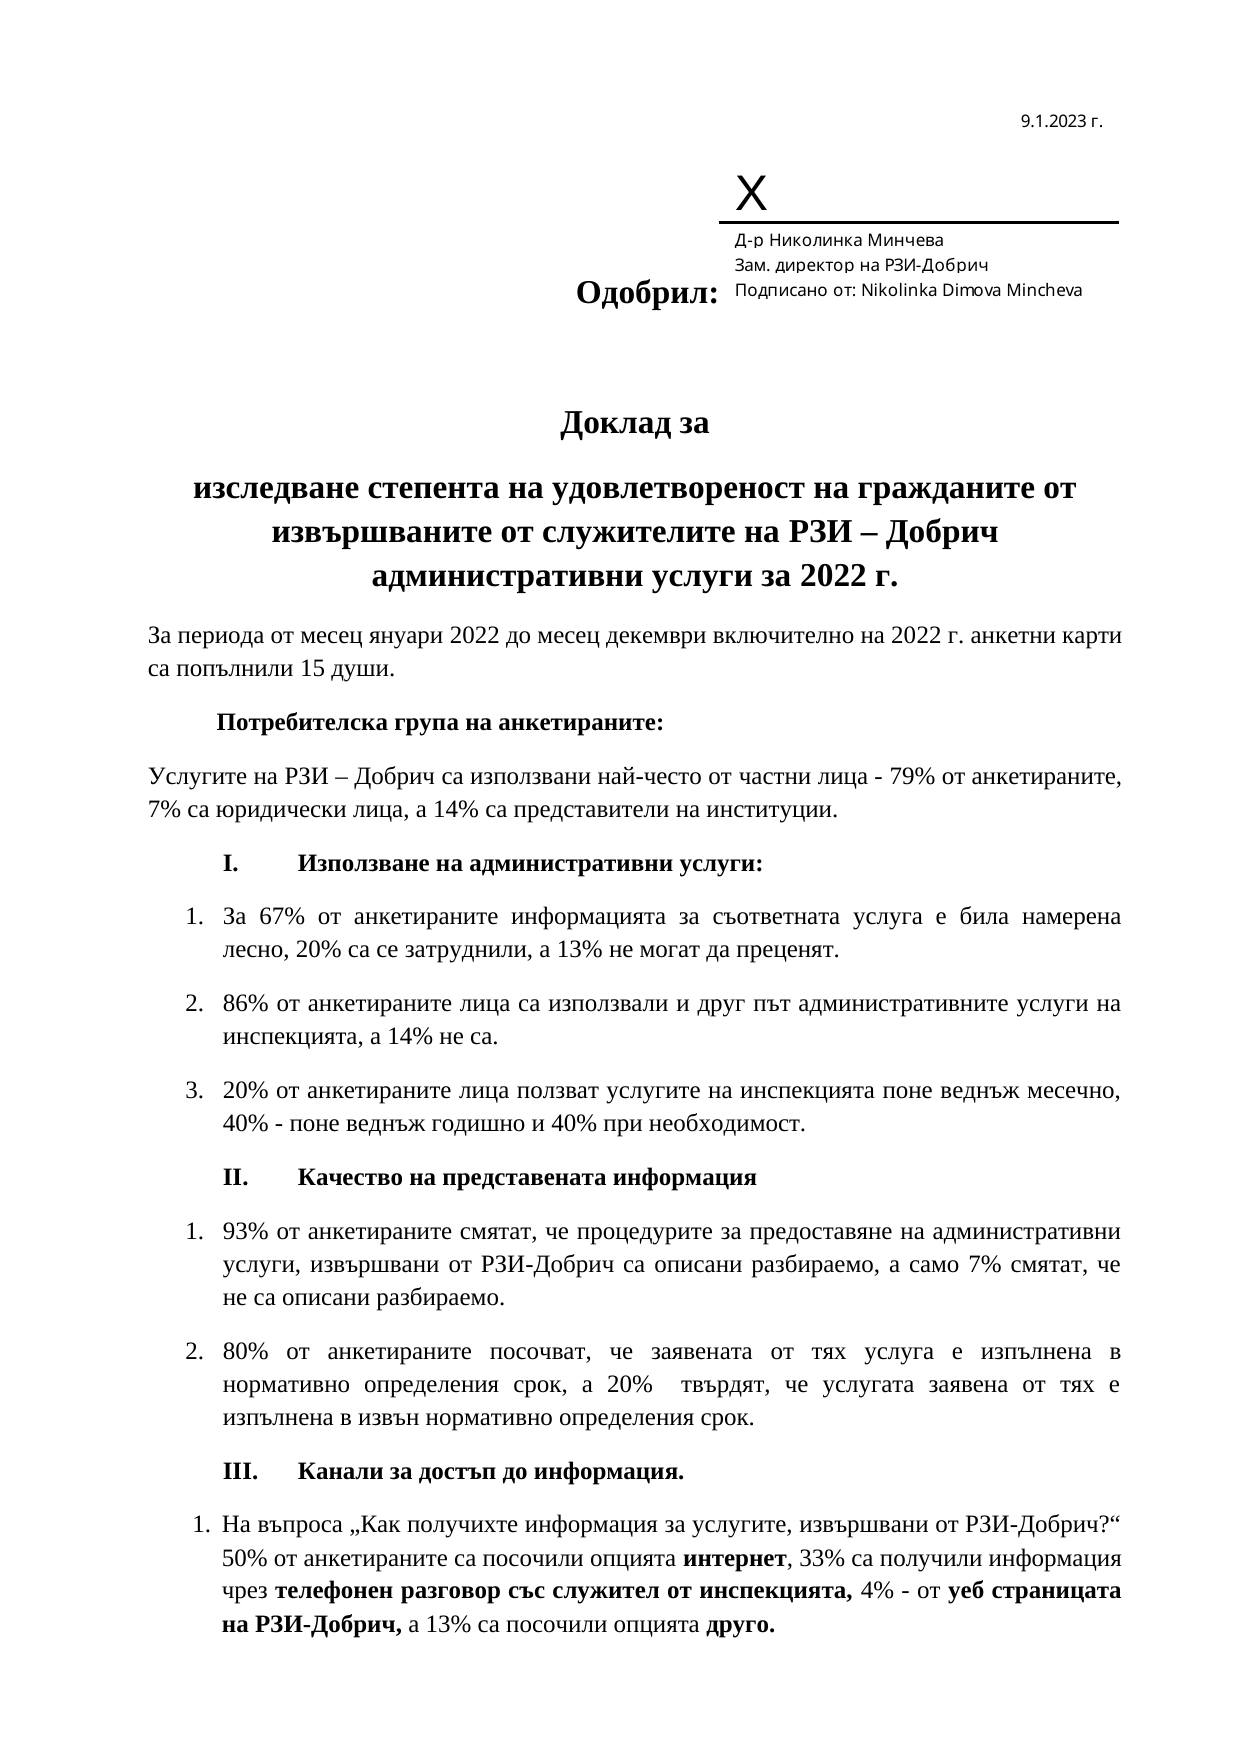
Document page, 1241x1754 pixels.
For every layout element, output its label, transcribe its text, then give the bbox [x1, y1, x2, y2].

text Доклад за [148, 402, 1122, 440]
list 86% от анкетираните лица са използвали и друг път административните услуги на инспекцията, а 14% не са. [185, 988, 1122, 1050]
text Одобрил: [148, 103, 1122, 311]
list Канали за достъп до информация. [223, 1456, 1122, 1484]
list 80% от анкетираните посочват, че заявената от тях услуга е изпълнена в нормативно определения срок, а 20% твърдят, че услугата заявена от тях е изпълнена в извън нормативно определения срок. [185, 1336, 1122, 1431]
list За 67% от анкетираните информацията за съответната услуга е била намерена лесно, 20% са се затруднили, а 13% не могат да преценят. [185, 901, 1122, 963]
text За периода от месец януари 2022 до месец декември включително на 2022 г. анкетни карти са попълнили 15 души. [148, 620, 1122, 682]
list Качество на представената информация [223, 1162, 1122, 1191]
text Потребителска група на анкетираните: [148, 707, 1122, 736]
text Услугите на РЗИ – Добрич са използвани най-често от частни лица - 79% от анкетираните, 7% са юридически лица, а 14% са представители на институции. [148, 761, 1122, 822]
list На въпроса „Как получихте информация за услугите, извършвани от РЗИ-Добрич?“ 50% от анкетираните са посочили опцията интернет, 33% са получили информация чрез телефонен разговор със служител от инспекцията, 4% - от уеб страницата на РЗИ-Добрич, а 13% са посочили опцията друго. [192, 1509, 1122, 1637]
list 20% от анкетираните лица ползват услугите на инспекцията поне веднъж месечно, 40% - поне веднъж годишно и 40% при необходимост. [185, 1075, 1122, 1137]
text изследване степента на удовлетвореност на гражданите от извършваните от служителите на РЗИ – Добрич административни услуги за 2022 г. [148, 467, 1122, 593]
list Използване на административни услуги: [223, 848, 1122, 876]
list 93% от анкетираните смятат, че процедурите за предоставяне на административни услуги, извършвани от РЗИ-Добрич са описани разбираемо, а само 7% смятат, че не са описани разбираемо. [185, 1216, 1122, 1311]
